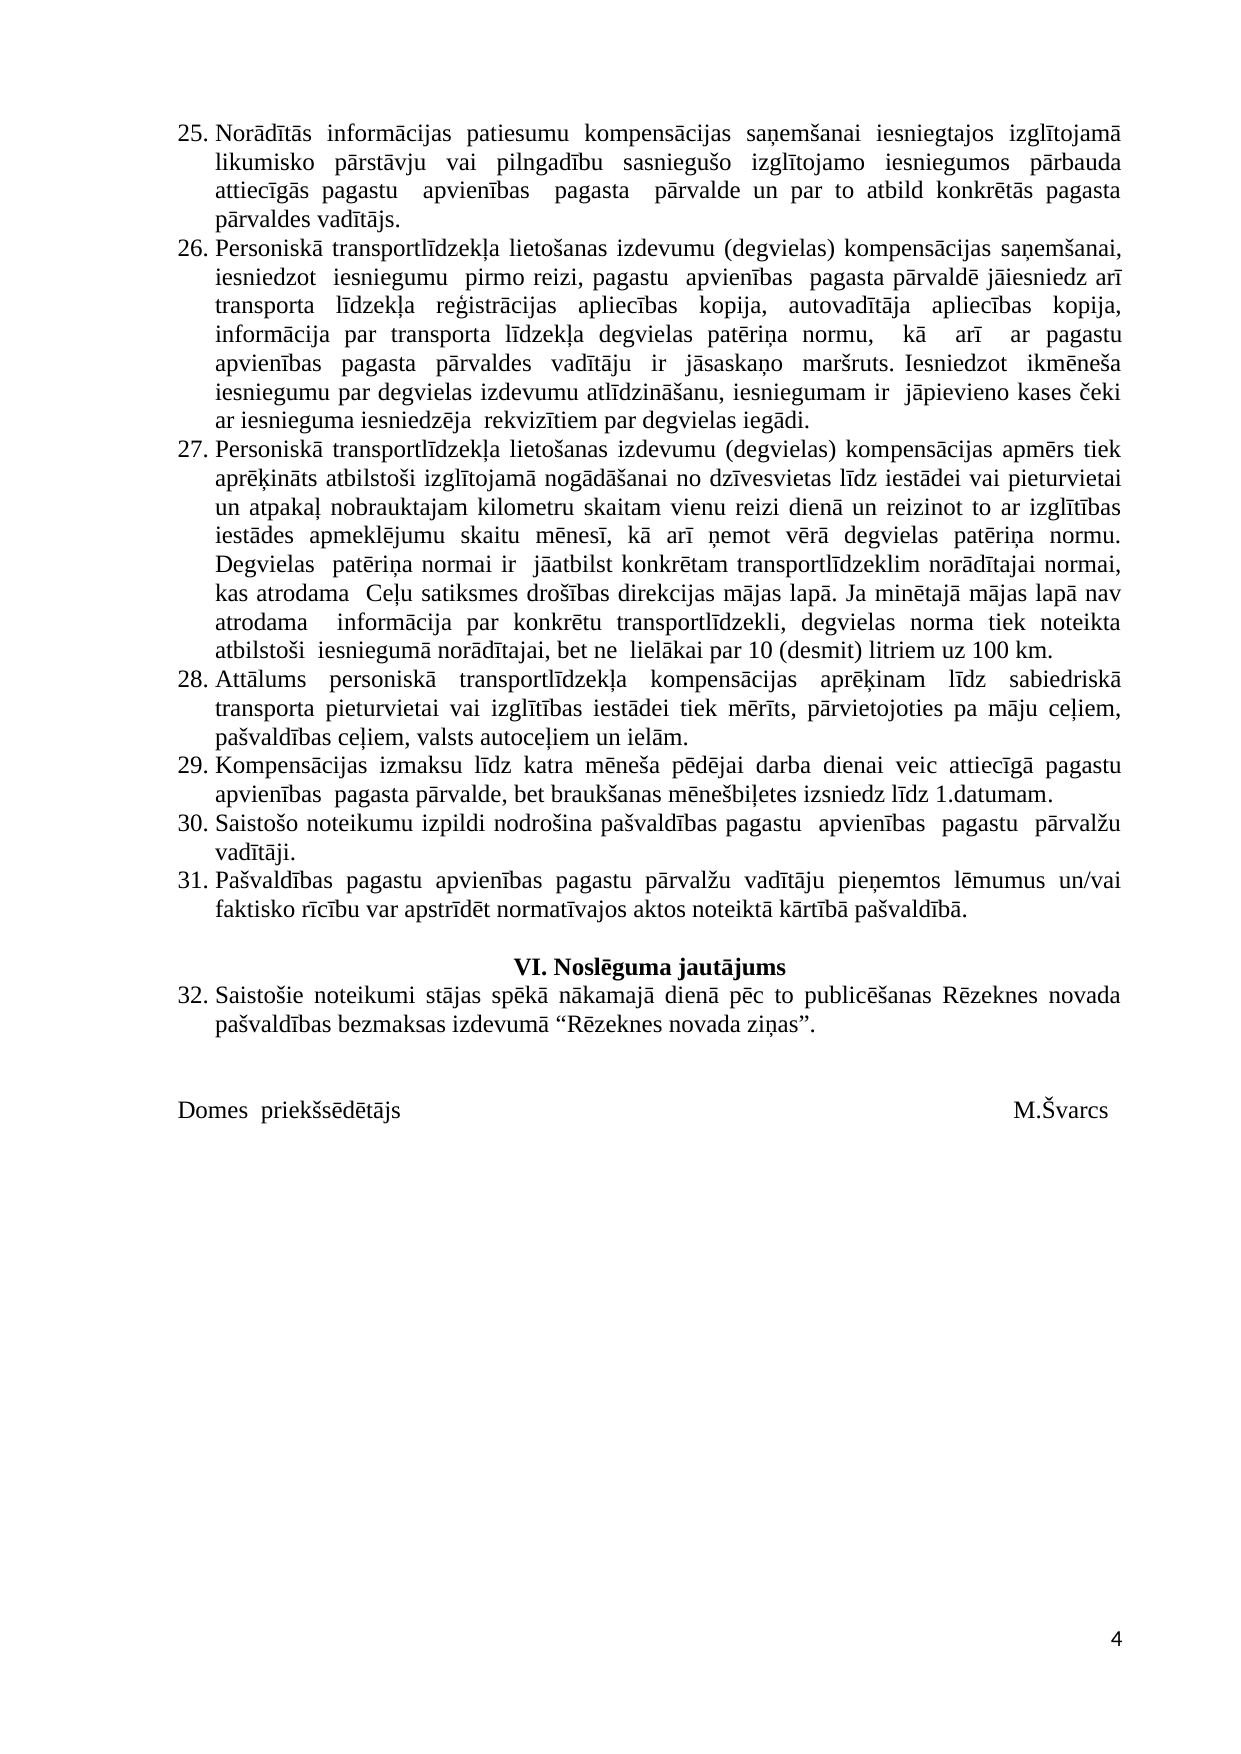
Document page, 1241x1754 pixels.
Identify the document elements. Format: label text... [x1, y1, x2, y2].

text Domes priekšsēdētājs M.Švarcs [177, 1096, 1122, 1124]
list Norādītās informācijas patiesumu kompensācijas saņemšanai iesniegtajos izglītojamā likumisko pārstāvju vai pilngadību sasniegušo izglītojamo iesniegumos pārbauda attiecīgās pagastu apvienības pagasta pārvalde un par to atbild konkrētās pagasta pārvaldes vadītājs. [177, 118, 1122, 233]
list Personiskā transportlīdzekļa lietošanas izdevumu (degvielas) kompensācijas apmērs tiek aprēķināts atbilstoši izglītojamā nogādāšanai no dzīvesvietas līdz iestādei vai pieturvietai un atpakaļ nobrauktajam kilometru skaitam vienu reizi dienā un reizinot to ar izglītības iestādes apmeklējumu skaitu mēnesī, kā arī ņemot vērā degvielas patēriņa normu. Degvielas patēriņa normai ir jāatbilst konkrētam transportlīdzeklim norādītajai normai, kas atrodama Ceļu satiksmes drošības direkcijas mājas lapā. Ja minētajā mājas lapā nav atrodama informācija par konkrētu transportlīdzekli, degvielas norma tiek noteikta atbilstoši iesniegumā norādītajai, bet ne lielākai par 10 (desmit) litriem uz 100 km. [177, 434, 1122, 664]
list Personiskā transportlīdzekļa lietošanas izdevumu (degvielas) kompensācijas saņemšanai, iesniedzot iesniegumu pirmo reizi, pagastu apvienības pagasta pārvaldē jāiesniedz arī transporta līdzekļa reģistrācijas apliecības kopija, autovadītāja apliecības kopija, informācija par transporta līdzekļa degvielas patēriņa normu, kā arī ar pagastu apvienības pagasta pārvaldes vadītāju ir jāsaskaņo maršruts. Iesniedzot ikmēneša iesniegumu par degvielas izdevumu atlīdzināšanu, iesniegumam ir jāpievieno kases čeki ar iesnieguma iesniedzēja rekvizītiem par degvielas iegādi. [177, 233, 1122, 434]
text VI. Noslēguma jautājums [177, 952, 1122, 981]
list Pašvaldības pagastu apvienības pagastu pārvalžu vadītāju pieņemtos lēmumus un/vai faktisko rīcību var apstrīdēt normatīvajos aktos noteiktā kārtībā pašvaldībā. [177, 866, 1122, 923]
list Saistošo noteikumu izpildi nodrošina pašvaldības pagastu apvienības pagastu pārvalžu vadītāji. [177, 808, 1122, 866]
list Kompensācijas izmaksu līdz katra mēneša pēdējai darba dienai veic attiecīgā pagastu apvienības pagasta pārvalde, bet braukšanas mēnešbiļetes izsniedz līdz 1.datumam. [177, 751, 1122, 808]
list Saistošie noteikumi stājas spēkā nākamajā dienā pēc to publicēšanas Rēzeknes novada pašvaldības bezmaksas izdevumā “Rēzeknes novada ziņas”. [177, 981, 1122, 1038]
list Attālums personiskā transportlīdzekļa kompensācijas aprēķinam līdz sabiedriskā transporta pieturvietai vai izglītības iestādei tiek mērīts, pārvietojoties pa māju ceļiem, pašvaldības ceļiem, valsts autoceļiem un ielām. [177, 664, 1122, 751]
